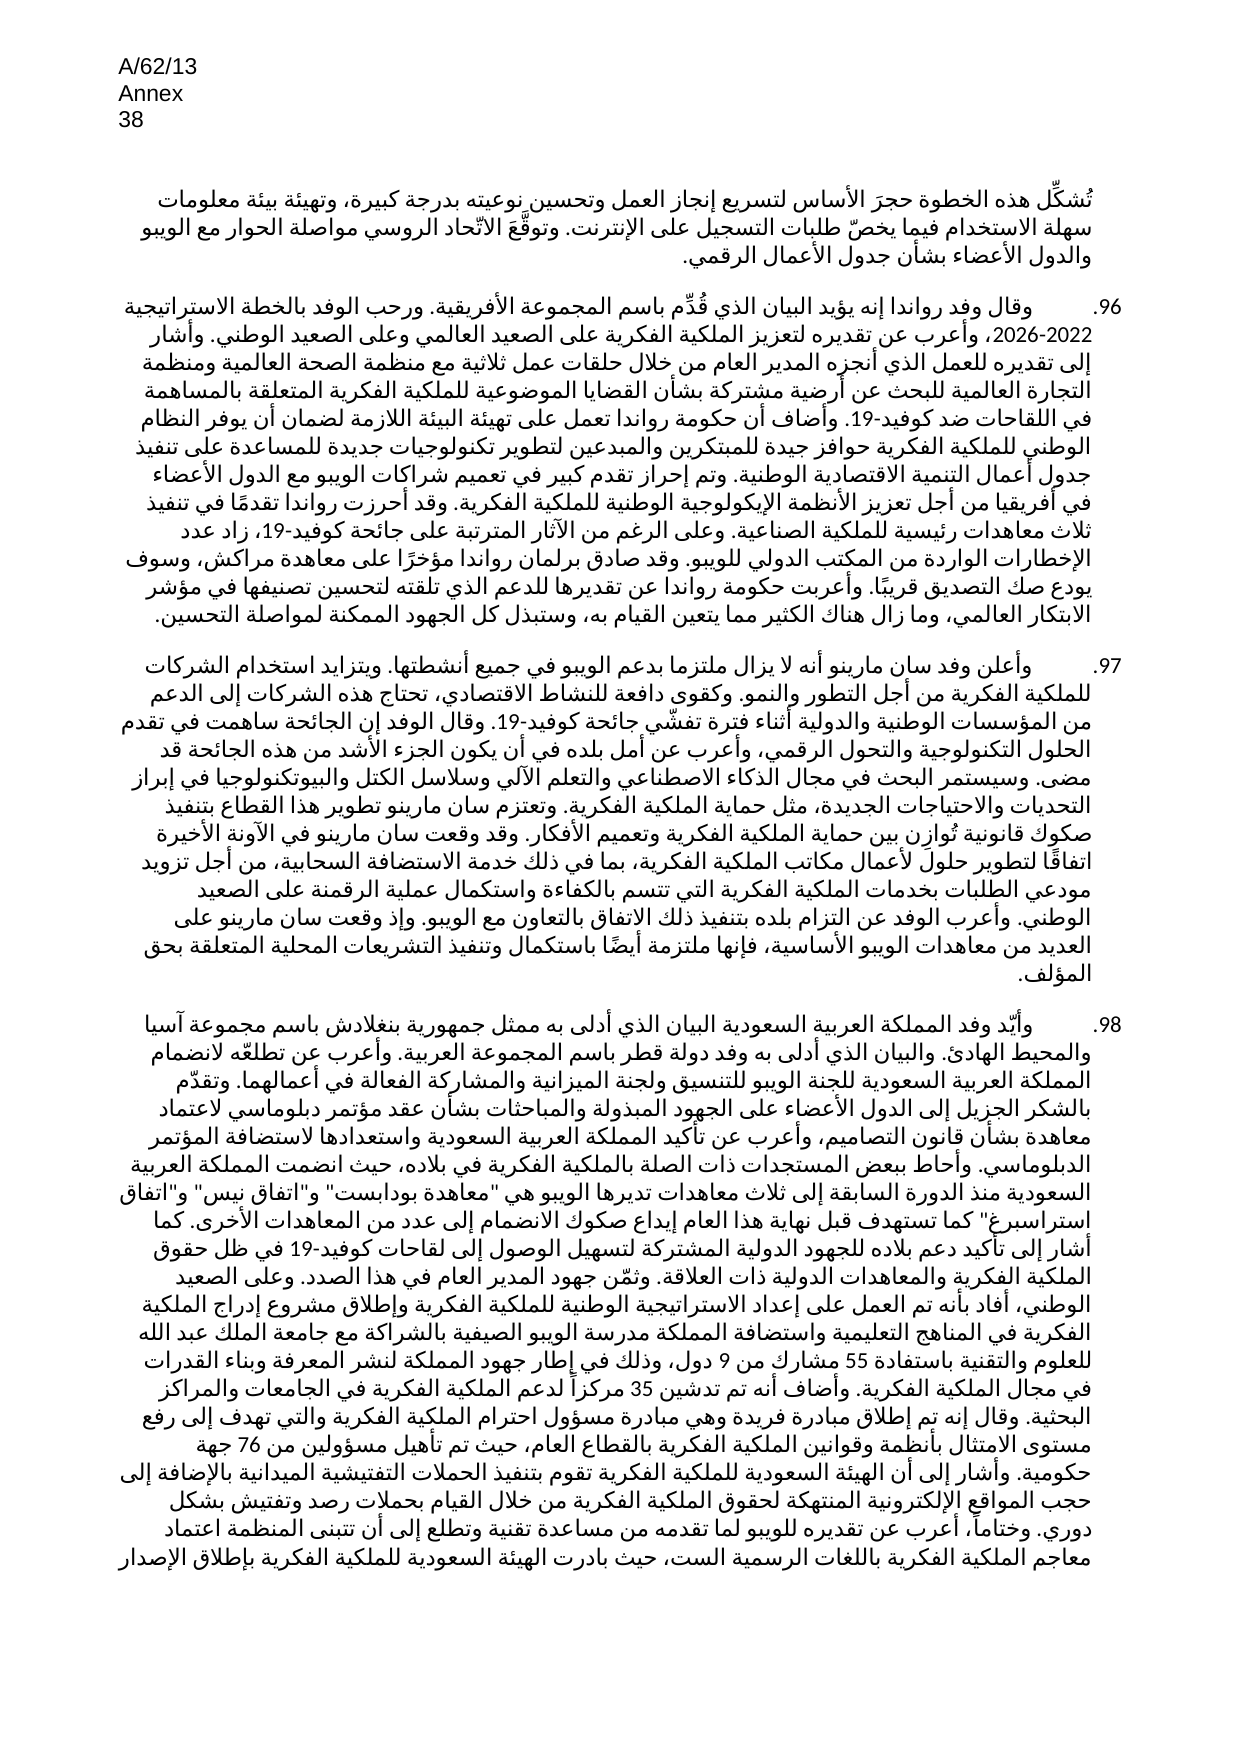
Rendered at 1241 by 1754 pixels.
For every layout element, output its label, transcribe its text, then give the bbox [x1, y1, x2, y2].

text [118, 1010, 1092, 1571]
text وقال وفد رواندا إنه يؤيد البيان الذي قُدِّم باسم المجموعة الأفريقية. ورحب الوفد بالخطة الاستراتيجية 2022-2026، وأعرب عن تقديره لتعزيز الملكية الفكرية على الصعيد العالمي وعلى الصعيد الوطني. وأشار إلى تقديره للعمل الذي أنجزه المدير العام من خلال حلقات عمل ثلاثية مع منظمة الصحة العالمية ومنظمة التجارة العالمية للبحث عن أرضية مشتركة بشأن القضايا الموضوعية للملكية الفكرية المتعلقة بالمساهمة في اللقاحات ضد كوفيد-19. وأضاف أن حكومة رواندا تعمل على تهيئة البيئة اللازمة لضمان أن يوفر النظام الوطني للملكية الفكرية حوافز جيدة للمبتكرين والمبدعين لتطوير تكنولوجيات جديدة للمساعدة على تنفيذ جدول أعمال التنمية الاقتصادية الوطنية. وتم إحراز تقدم كبير في تعميم شراكات الويبو مع الدول الأعضاء في أفريقيا من أجل تعزيز الأنظمة الإيكولوجية الوطنية للملكية الفكرية. وقد أحرزت رواندا تقدمًا في تنفيذ ثلاث معاهدات رئيسية للملكية الصناعية. وعلى الرغم من الآثار المترتبة على جائحة كوفيد-19، زاد عدد الإخطارات الواردة من المكتب الدولي للويبو. وقد صادق برلمان رواندا مؤخرًا على معاهدة مراكش، وسوف يودع صك التصديق قريبًا. وأعربت حكومة رواندا عن تقديرها للدعم الذي تلقته لتحسين تصنيفها في مؤشر الابتكار العالمي، وما زال هناك الكثير مما يتعين القيام به، وستبذل كل الجهود الممكنة لمواصلة التحسين. [118, 292, 1092, 628]
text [118, 185, 1092, 269]
text وأعلن وفد سان مارينو أنه لا يزال ملتزما بدعم الويبو في جميع أنشطتها. ويتزايد استخدام الشركات للملكية الفكرية من أجل التطور والنمو. وكقوى دافعة للنشاط الاقتصادي، تحتاج هذه الشركات إلى الدعم من المؤسسات الوطنية والدولية أثناء فترة تفشّي جائحة كوفيد-19. وقال الوفد إن الجائحة ساهمت في تقدم الحلول التكنولوجية والتحول الرقمي، وأعرب عن أمل بلده في أن يكون الجزء الأشد من هذه الجائحة قد مضى. وسيستمر البحث في مجال الذكاء الاصطناعي والتعلم الآلي وسلاسل الكتل والبيوتكنولوجيا في إبراز التحديات والاحتياجات الجديدة، مثل حماية الملكية الفكرية. وتعتزم سان مارينو تطوير هذا القطاع بتنفيذ صكوك قانونية تُوازِن بين حماية الملكية الفكرية وتعميم الأفكار. وقد وقعت سان مارينو في الآونة الأخيرة اتفاقًا لتطوير حلول لأعمال مكاتب الملكية الفكرية، بما في ذلك خدمة الاستضافة السحابية، من أجل تزويد مودعي الطلبات بخدمات الملكية الفكرية التي تتسم بالكفاءة واستكمال عملية الرقمنة على الصعيد الوطني. وأعرب الوفد عن التزام بلده بتنفيذ ذلك الاتفاق بالتعاون مع الويبو. وإذ وقعت سان مارينو على العديد من معاهدات الويبو الأساسية، فإنها ملتزمة أيضًا باستكمال وتنفيذ التشريعات المحلية المتعلقة بحق المؤلف. [118, 651, 1092, 987]
